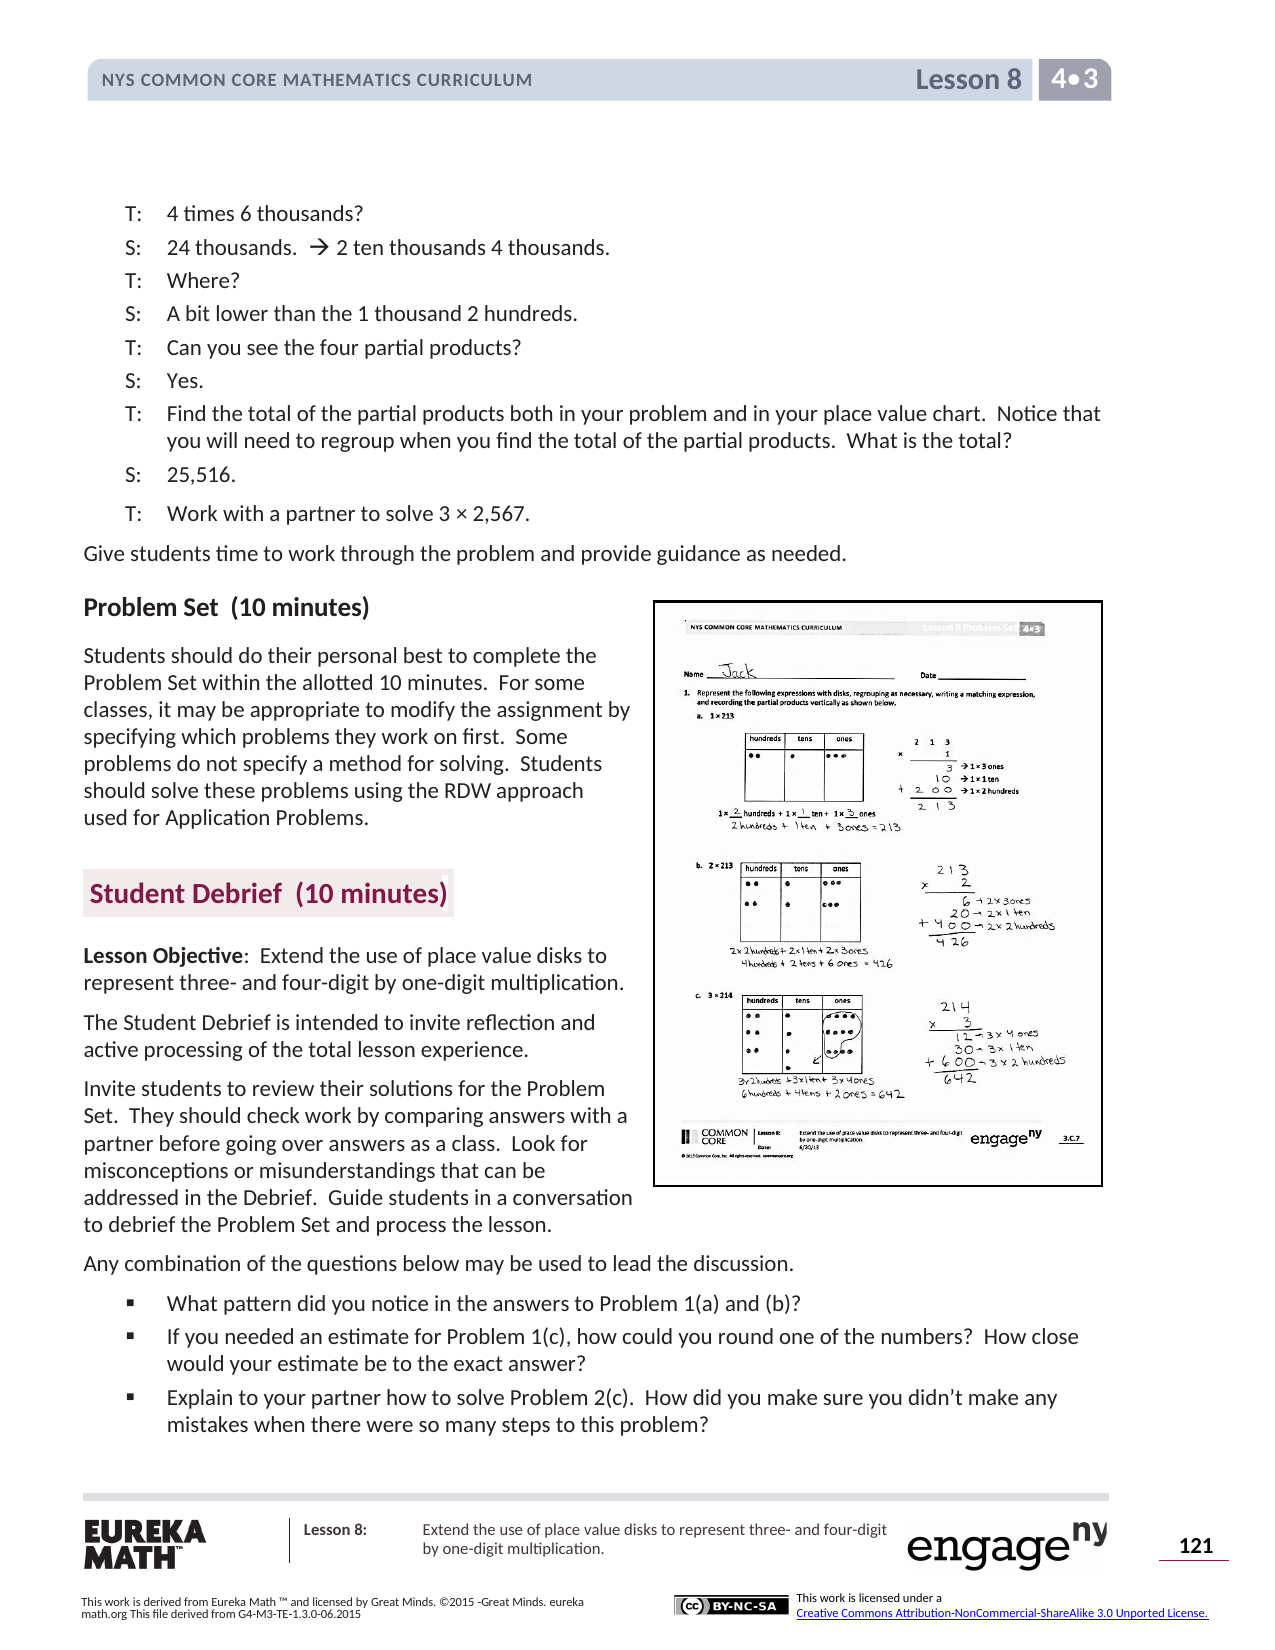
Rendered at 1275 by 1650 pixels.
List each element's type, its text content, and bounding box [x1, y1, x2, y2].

list What pattern did you notice in the answers to Problem 1(a) and (b)? [125, 1290, 1108, 1317]
list T: Where? [125, 267, 1108, 294]
text Any combination of the questions below may be used to lead the discussion. [83, 1250, 1108, 1277]
text Students should do their personal best to complete the Problem Set within the allotted 10 minutes. For some classes, it may be appropriate to modify the assignment by specifying which problems they work on first. Some problems do not specify a method for solving. Students should solve these problems using the RDW approach used for Application Problems. [83, 642, 1108, 831]
list S: 25,516. [125, 460, 1108, 487]
list T: Find the total of the partial products both in your problem and in your place value chart. Notice that you will need to regroup when you find the total of the partial products. What is the total? [125, 400, 1108, 454]
text The Student Debrief is intended to invite reflection and active processing of the total lesson experience. [83, 1008, 1108, 1063]
text Problem Set (10 minutes) [83, 592, 1108, 623]
text Give students time to work through the problem and provide guidance as needed. [83, 539, 1108, 567]
list S: A bit lower than the 1 thousand 2 hundreds. [125, 300, 1108, 327]
picture [673, 1595, 789, 1615]
list S: 24 thousands. 2 ten thousands 4 thousands. [125, 233, 1108, 260]
text Invite students to review their solutions for the Problem Set. They should check work by comparing answers with a partner before going over answers as a class. Look for misconceptions or misunderstandings that can be addressed in the Debrief. Guide students in a conversation to debrief the Problem Set and process the lesson. [83, 1075, 1108, 1238]
picture [906, 1518, 1107, 1573]
text Lesson Objective: Extend the use of place value disks to represent three- and four-digit by one-digit multiplication. [83, 942, 1108, 996]
text Student Debrief (10 minutes) [454, 869, 1108, 917]
list T: Can you see the four partial products? [125, 333, 1108, 360]
picture [75, 1512, 210, 1573]
list T: 4 times 6 thousands? [125, 200, 1108, 227]
list S: Yes. [125, 367, 1108, 394]
list If you needed an estimate for Problem 1(c), how could you round one of the numbers? How close would your estimate be to the exact answer? [125, 1323, 1108, 1377]
text T: Work with a partner to solve 3 × 2,567. [125, 500, 1108, 527]
list Explain to your partner how to solve Problem 2(c). How did you make sure you didn’t make any mistakes when there were so many steps to this problem? [125, 1383, 1108, 1438]
